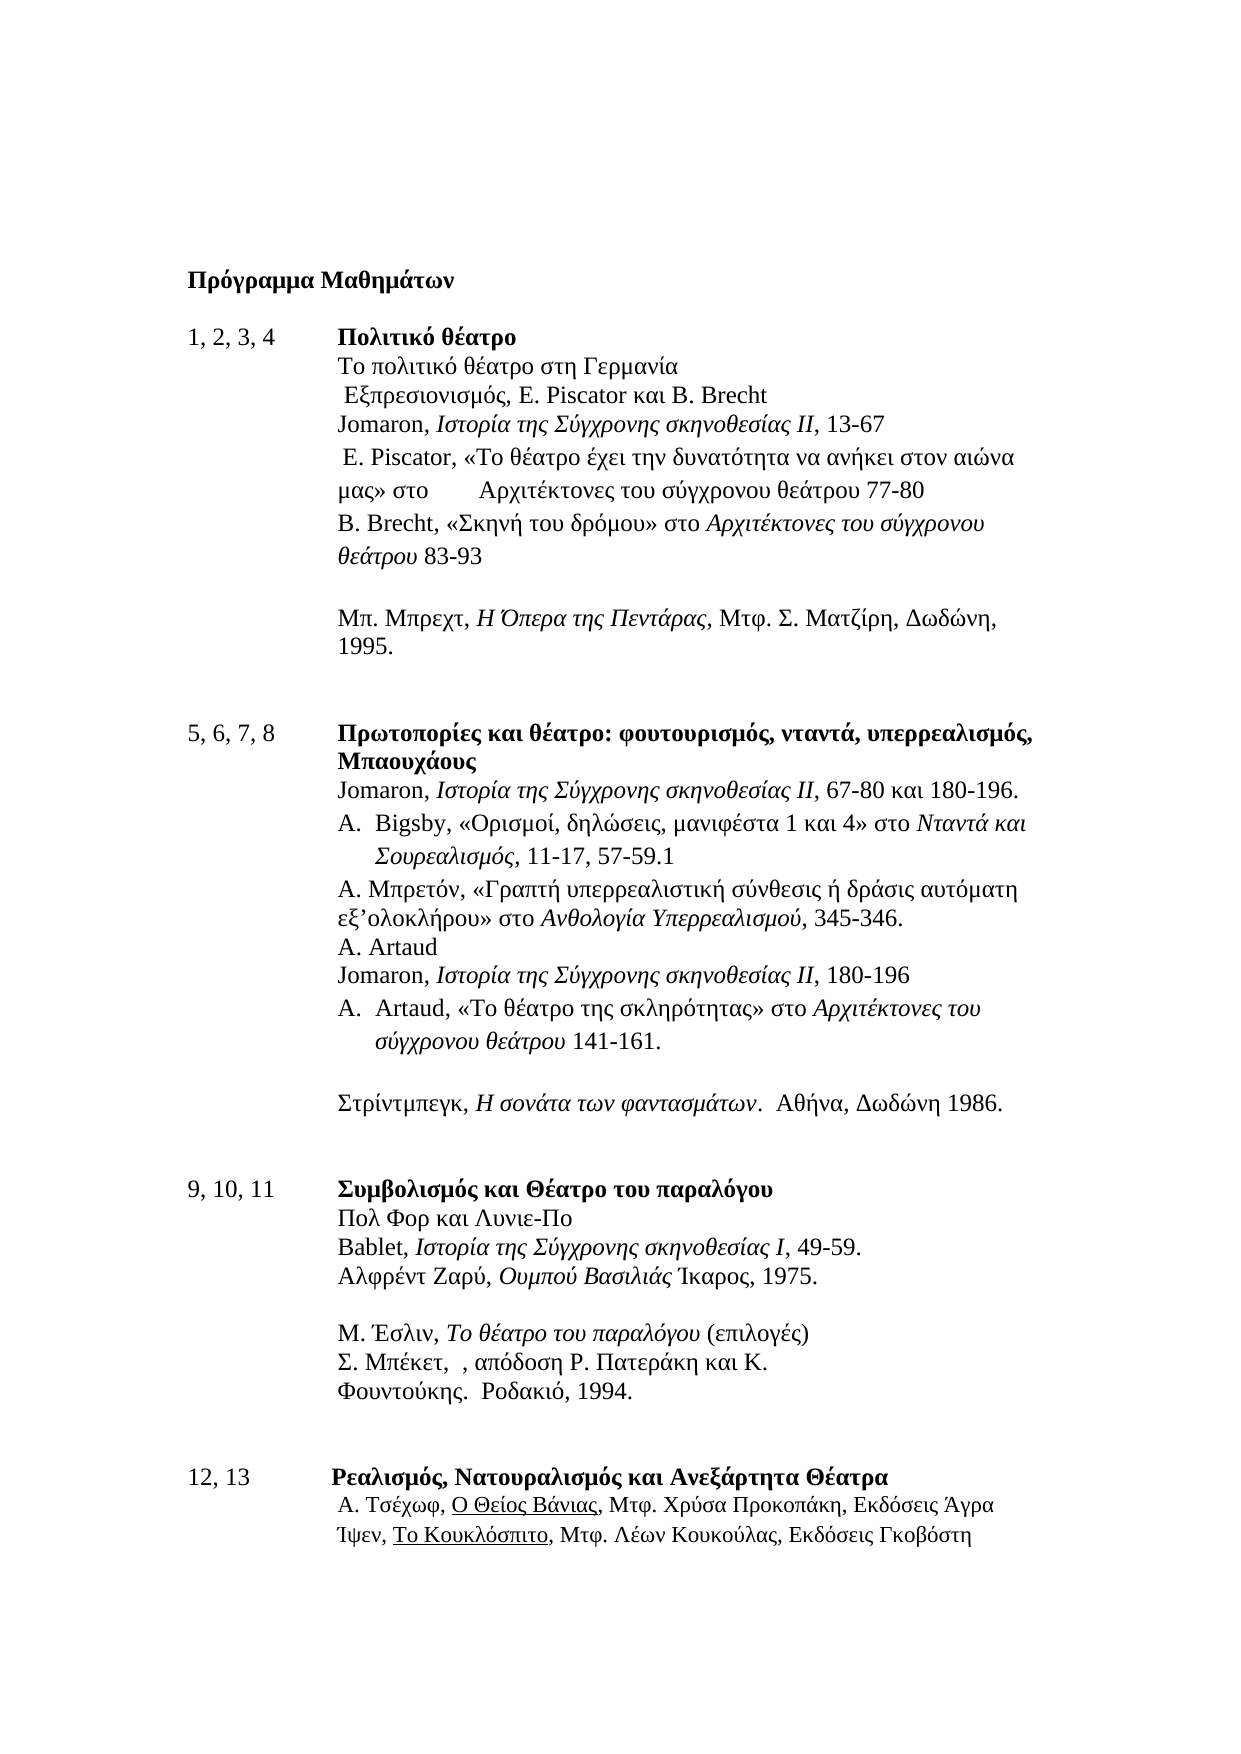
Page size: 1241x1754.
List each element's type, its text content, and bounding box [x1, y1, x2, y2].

text Bablet, Ιστορία της Σύγχρονης σκηνοθεσίας Ι, 49-59. [262, 1232, 1053, 1261]
text Στρίντμπεγκ, Η σονάτα των φαντασμάτων. Αθήνα, Δωδώνη 1986. [187, 1088, 1053, 1117]
list B. Brecht, «Σκηνή του δρόμου» στο Αρχιτέκτονες του σύγχρονου θεάτρου 83-93 [337, 508, 1053, 569]
list Α. Τσέχωφ, Ο Θείος Βάνιας, Μτφ. Χρύσα Προκοπάκη, Εκδόσεις Άγρα [262, 1491, 1053, 1517]
text Μ. Έσλιν, Το θέατρο του παραλόγου (επιλογές) [187, 1318, 1053, 1347]
text 9, 10, 11 Συμβολισμός και Θέατρο του παραλόγου [187, 1174, 1053, 1203]
text 5, 6, 7, 8 Πρωτοπορίες και θέατρο: φουτουρισμός, νταντά, υπερρεαλισμός, Μπαουχάους [187, 718, 1053, 775]
text Φουντούκης. Ροδακιό, 1994. [300, 1376, 1053, 1404]
text Α. Μπρετόν, «Γραπτή υπερρεαλιστική σύνθεσις ή δράσις αυτόματη εξ’ολοκλήρου» στο Ανθολογία Υπερρεαλισμού, 345-346. [337, 874, 1053, 932]
text Αλφρέντ Ζαρύ, Ουμπού Βασιλιάς Ίκαρος, 1975. [262, 1261, 1053, 1289]
list Bigsby, «Ορισμοί, δηλώσεις, μανιφέστα 1 και 4» στο Νταντά και Σουρεαλισμός, 11-17, 57-59.1 [337, 808, 1053, 870]
text 12, 13 Ρεαλισμός, Νατουραλισμός και Ανεξάρτητα Θέατρα [187, 1462, 1053, 1491]
list Artaud, «Το θέατρο της σκληρότητας» στο Αρχιτέκτονες του σύγχρονου θεάτρου 141-161. [337, 993, 1053, 1055]
text Πρόγραμμα Μαθημάτων [187, 265, 1053, 294]
list E. Piscator, «Το θέατρο έχει την δυνατότητα να ανήκει στον αιώνα μας» στο Αρχιτέκτονες του σύγχρονου θεάτρου 77-80 [337, 442, 1053, 503]
text Μπ. Μπρεχτ, Η Όπερα της Πεντάρας, Μτφ. Σ. Ματζίρη, Δωδώνη, 1995. [337, 603, 1053, 660]
list Ίψεν, Το Κουκλόσπιτο, Μτφ. Λέων Κουκούλας, Εκδόσεις Γκοβόστη [262, 1521, 1053, 1547]
text Πολ Φορ και Λυνιε-Πο [262, 1203, 1053, 1232]
list Jomaron, Ιστορία της Σύγχρονης σκηνοθεσίας ΙΙ, 67-80 και 180-196. [262, 775, 1053, 804]
text Εξπρεσιονισμός, E. Piscator και B. Brecht [187, 380, 1053, 409]
list Jomaron, Ιστορία της Σύγχρονης σκηνοθεσίας ΙΙ, 180-196 [262, 960, 1053, 989]
text Σ. Μπέκετ, , απόδοση Ρ. Πατεράκη και Κ. [262, 1347, 1053, 1376]
list Jomaron, Ιστορία της Σύγχρονης σκηνοθεσίας ΙΙ, 13-67 [262, 409, 1053, 437]
text A. Artaud [262, 932, 1053, 960]
text Το πολιτικό θέατρο στη Γερμανία [262, 351, 1053, 380]
text 1, 2, 3, 4 Πολιτικό θέατρο [187, 322, 1053, 351]
